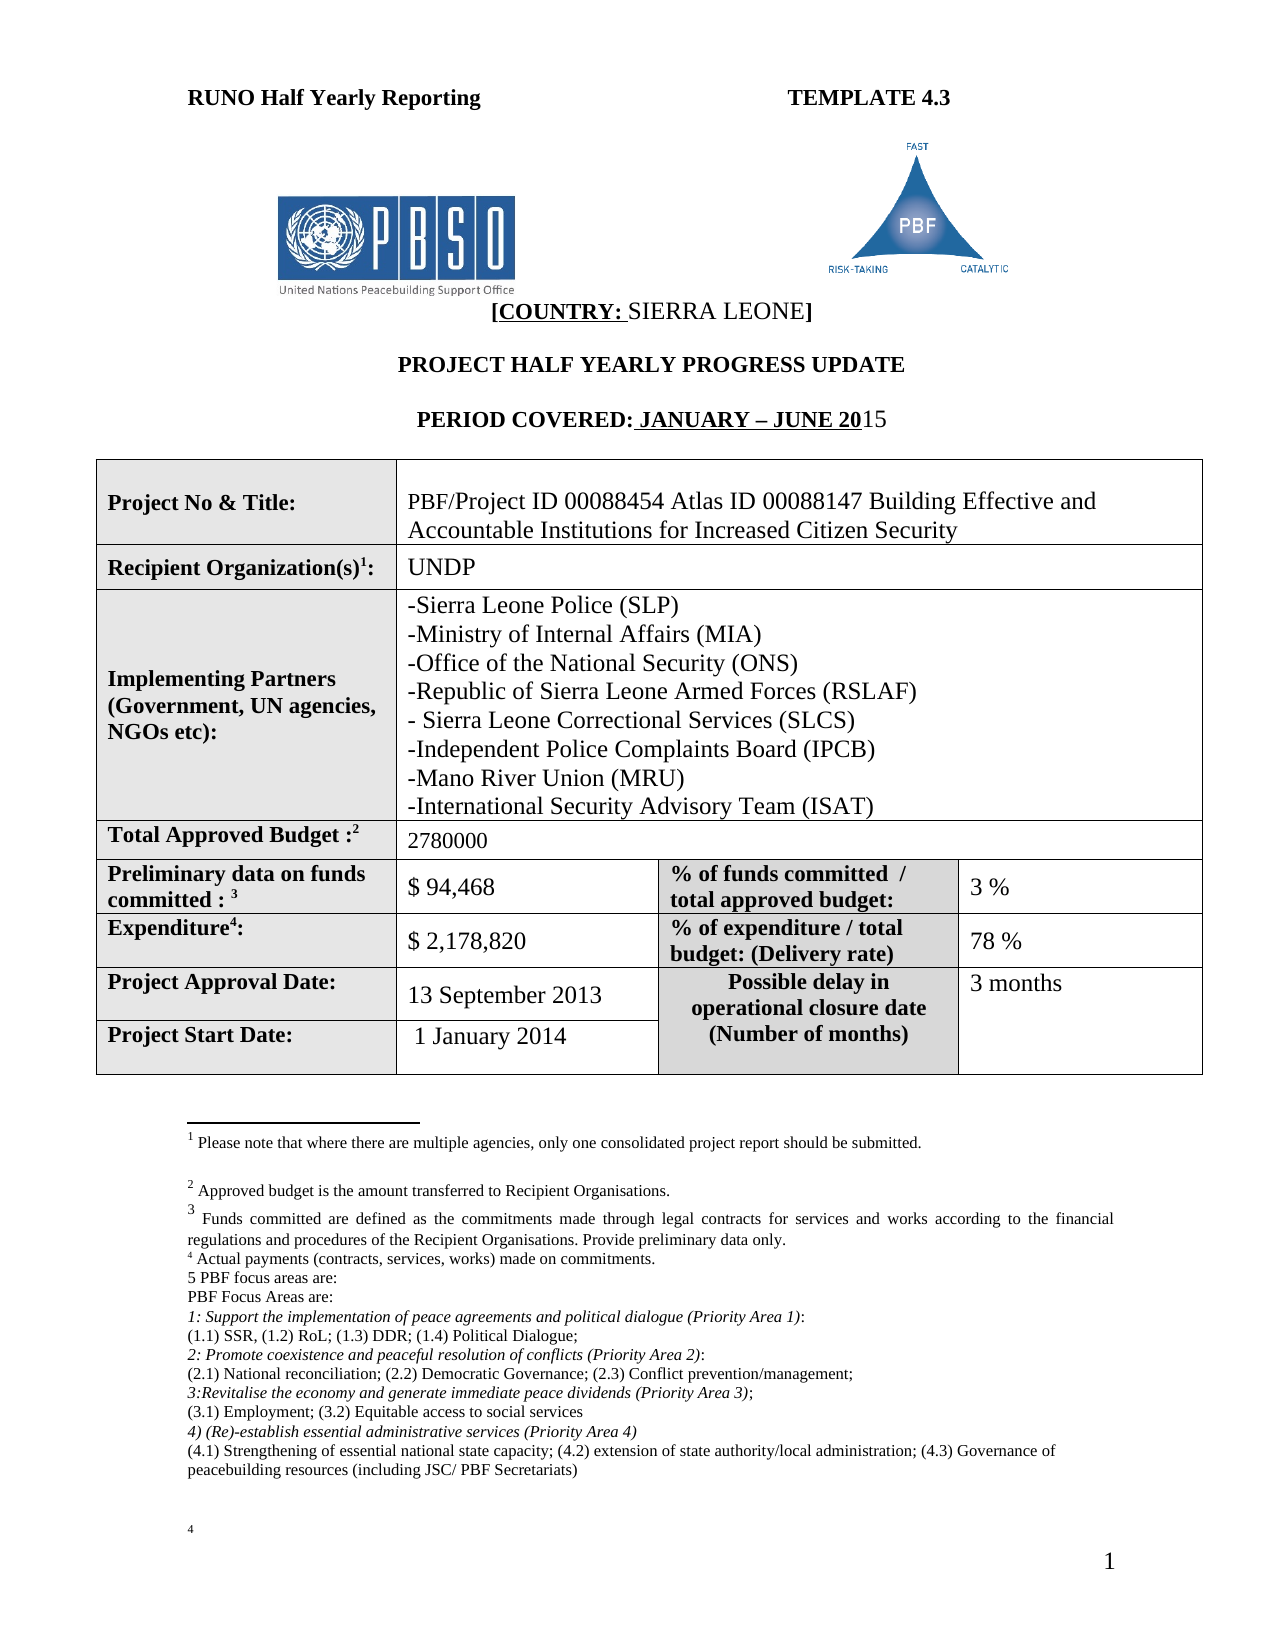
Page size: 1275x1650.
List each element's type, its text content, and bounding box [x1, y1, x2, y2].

table_cell 2780000 [397, 821, 1202, 859]
table_cell -Sierra Leone Police (SLP) -Ministry of Internal Affairs (MIA) -Office of the National Security (ONS) -Republic of Sierra Leone Armed Forces (RSLAF) - Sierra Leone Correctional Services (SLCS) -Independent Police Complaints Board (IPCB) -Mano River Union (MRU) -International Security Advisory Team (ISAT) [397, 590, 1202, 820]
table_cell $ 94,468 [397, 860, 658, 913]
table_cell % of expenditure / total budget: (Delivery rate) [659, 914, 958, 967]
table_cell $ 2,178,820 [397, 914, 658, 967]
text PERIOD COVERED: JANUARY – JUNE 2015 [187, 404, 1116, 432]
picture [276, 194, 516, 296]
table_cell Recipient Organization(s): [97, 545, 396, 589]
table_cell Preliminary data on funds committed : [97, 860, 396, 913]
picture [801, 116, 1038, 296]
table_cell 3 % [959, 860, 1202, 913]
table_cell 3 months [959, 968, 1202, 1074]
table_header Project No & Title: [97, 460, 396, 544]
table_cell Project Start Date: [97, 1021, 396, 1074]
table_cell UNDP [397, 545, 1202, 589]
table_cell Possible delay in operational closure date (Number of months) [659, 968, 958, 1074]
table_cell Project Approval Date: [97, 968, 396, 1020]
subtitle RUNO Half Yearly Reporting TEMPLATE 4.3 [187, 83, 1116, 110]
table_cell 78 % [959, 914, 1202, 967]
table_cell Total Approved Budget : [97, 821, 396, 859]
table_cell Expenditure: [97, 914, 396, 967]
table_cell 13 September 2013 [397, 968, 658, 1020]
table_cell 1 January 2014 [397, 1021, 658, 1074]
text [COUNTRY: SIERRA LEONE] [187, 296, 1116, 324]
table_cell Implementing Partners (Government, UN agencies, NGOs etc): [97, 590, 396, 820]
table_header PBF/Project ID 00088454 Atlas ID 00088147 Building Effective and Accountable Institutions for Increased Citizen Security [397, 460, 1202, 544]
text PROJECT HALF YEARLY PROGRESS UPDATE [187, 351, 1116, 377]
table_cell % of funds committed / total approved budget: [659, 860, 958, 913]
